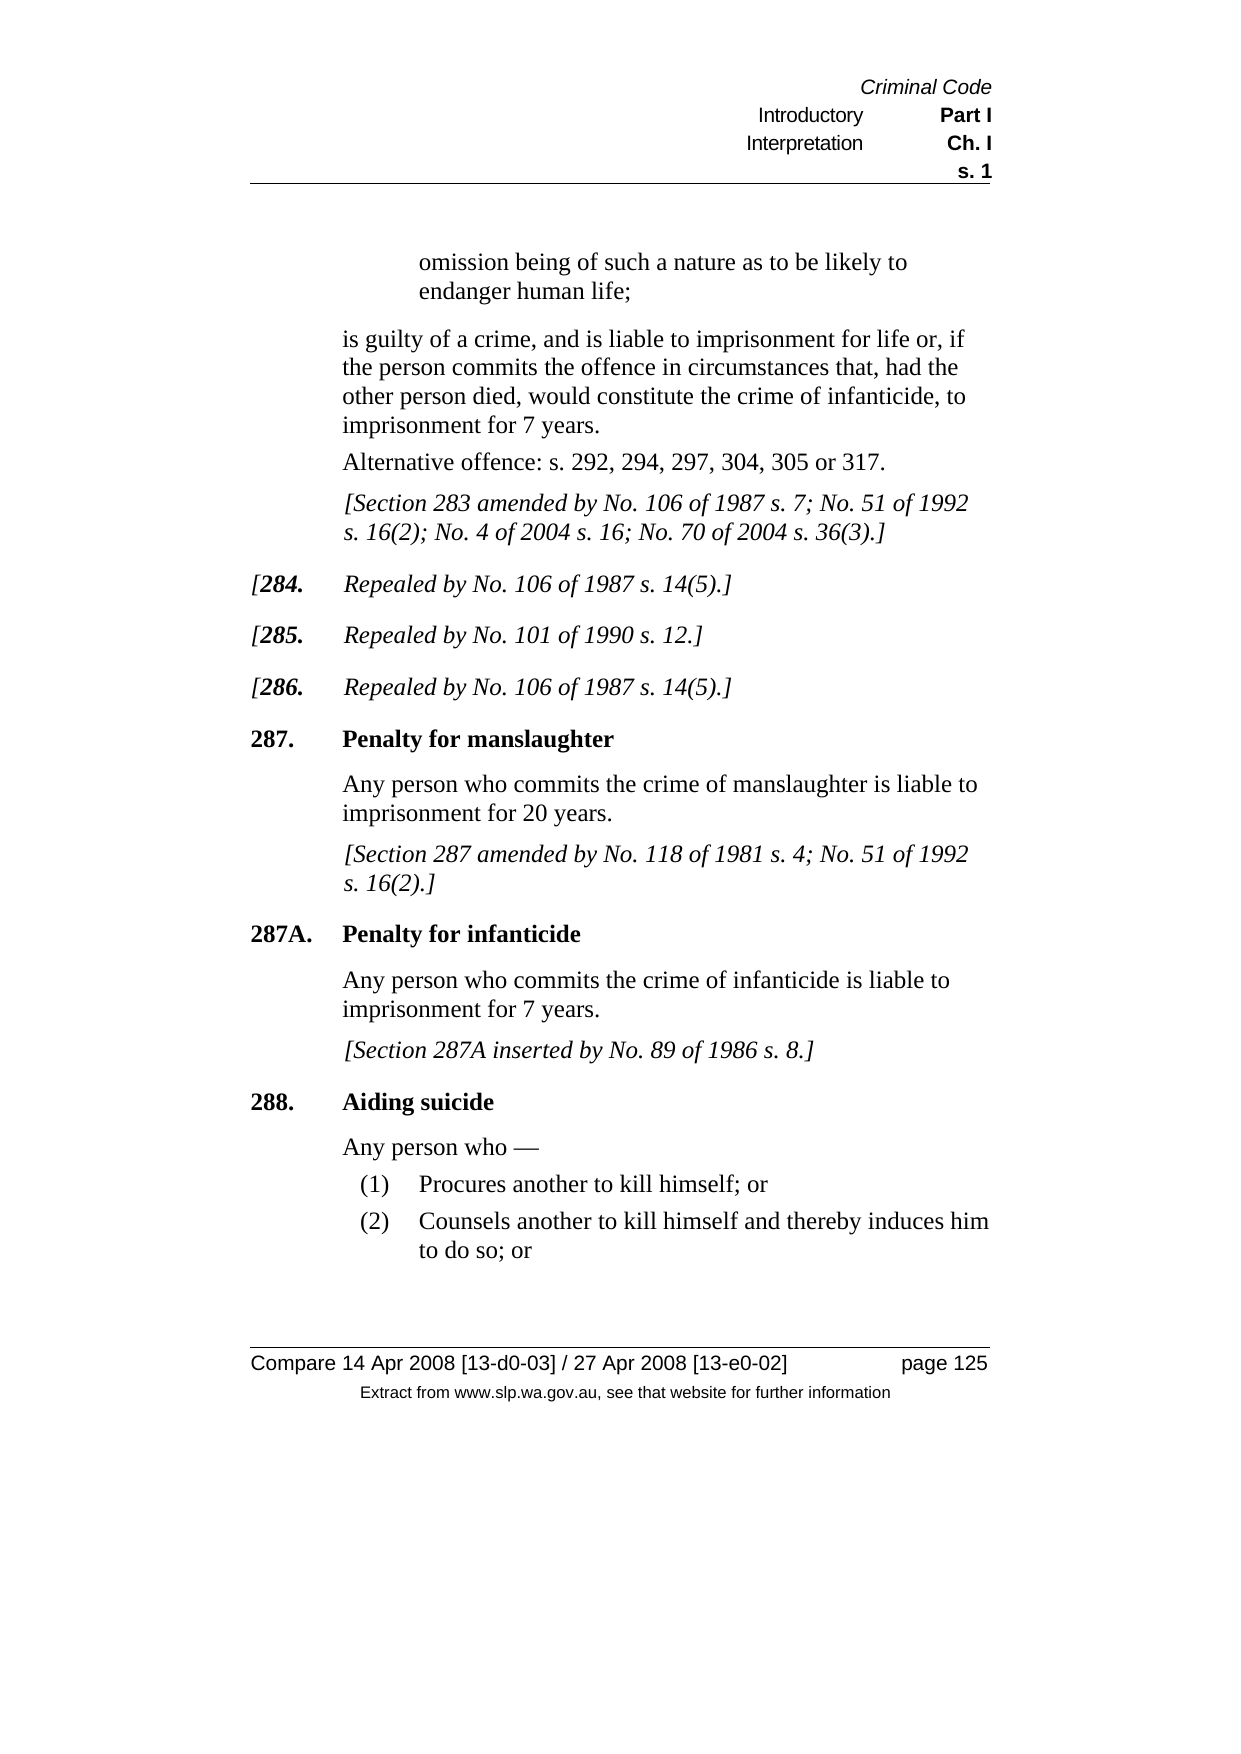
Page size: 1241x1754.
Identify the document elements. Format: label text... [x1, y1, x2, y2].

text [286. Repealed by No. 106 of 1987 s. 14(5).] [250, 672, 990, 701]
text [Section 287 amended by No. 118 of 1981 s. 4; No. 51 of 1992 s. 16(2).] [250, 839, 990, 897]
text (1) Procures another to kill himself; or [250, 1169, 990, 1198]
text Any person who commits the crime of manslaughter is liable to imprisonment for 20 years. [250, 769, 990, 827]
subtitle 287. Penalty for manslaughter [250, 724, 990, 752]
text [Section 287A inserted by No. 89 of 1986 s. 8.] [250, 1035, 990, 1064]
text [Section 283 amended by No. 106 of 1987 s. 7; No. 51 of 1992 s. 16(2); No. 4 of 2004 s. 16; No. 70 of 2004 s. 36(3).] [250, 488, 990, 546]
text Any person who commits the crime of infanticide is liable to imprisonment for 7 years. [250, 965, 990, 1022]
text (2) Counsels another to kill himself and thereby induces him to do so; or [250, 1206, 990, 1264]
subtitle 288. Aiding suicide [250, 1087, 990, 1115]
subtitle 287A. Penalty for infanticide [250, 919, 990, 948]
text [250, 247, 990, 305]
text [285. Repealed by No. 101 of 1990 s. 12.] [250, 620, 990, 649]
text Alternative offence: s. 292, 294, 297, 304, 305 or 317. [250, 447, 990, 476]
text [284. Repealed by No. 106 of 1987 s. 14(5).] [250, 569, 990, 597]
text Any person who — [250, 1132, 990, 1161]
text is guilty of a crime, and is liable to imprisonment for life or, if the person commits the offence in circumstances that, had the other person died, would constitute the crime of infanticide, to imprisonment for 7 years. [250, 324, 990, 439]
